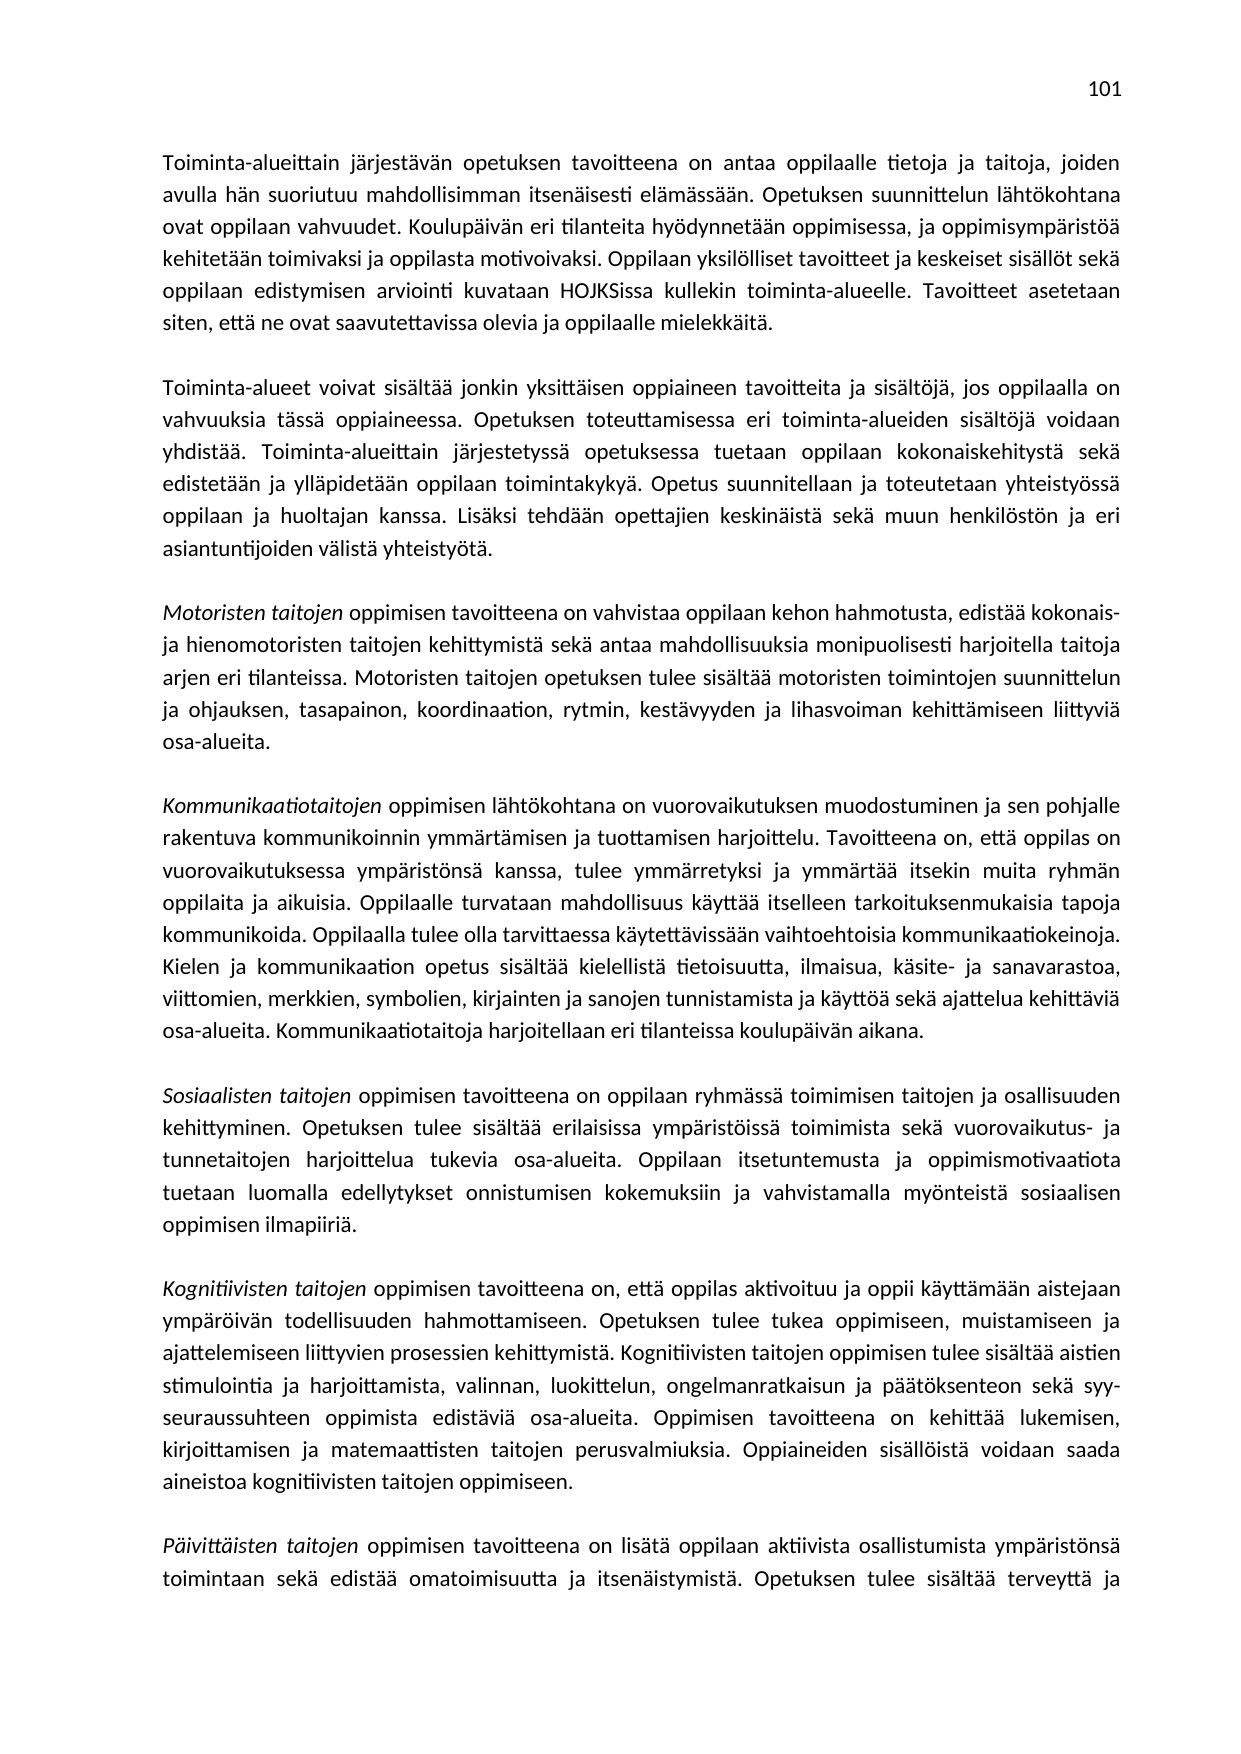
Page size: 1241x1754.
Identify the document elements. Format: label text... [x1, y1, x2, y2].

text Motoristen taitojen oppimisen tavoitteena on vahvistaa oppilaan kehon hahmotusta, edistää kokonais- ja hienomotoristen taitojen kehittymistä sekä antaa mahdollisuuksia monipuolisesti harjoitella taitoja arjen eri tilanteissa. Motoristen taitojen opetuksen tulee sisältää motoristen toimintojen suunnittelun ja ohjauksen, tasapainon, koordinaation, rytmin, kestävyyden ja lihasvoiman kehittämiseen liittyviä osa-alueita. [162, 598, 1122, 755]
text Sosiaalisten taitojen oppimisen tavoitteena on oppilaan ryhmässä toimimisen taitojen ja osallisuuden kehittyminen. Opetuksen tulee sisältää erilaisissa ympäristöissä toimimista sekä vuorovaikutus- ja tunnetaitojen harjoittelua tukevia osa-alueita. Oppilaan itsetuntemusta ja oppimismotivaatiota tuetaan luomalla edellytykset onnistumisen kokemuksiin ja vahvistamalla myönteistä sosiaalisen oppimisen ilmapiiriä. [162, 1081, 1122, 1238]
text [162, 1532, 1122, 1592]
text Kommunikaatiotaitojen oppimisen lähtökohtana on vuorovaikutuksen muodostuminen ja sen pohjalle rakentuva kommunikoinnin ymmärtämisen ja tuottamisen harjoittelu. Tavoitteena on, että oppilas on vuorovaikutuksessa ympäristönsä kanssa, tulee ymmärretyksi ja ymmärtää itsekin muita ryhmän oppilaita ja aikuisia. Oppilaalle turvataan mahdollisuus käyttää itselleen tarkoituksenmukaisia tapoja kommunikoida. Oppilaalla tulee olla tarvittaessa käytettävissään vaihtoehtoisia kommunikaatiokeinoja. Kielen ja kommunikaation opetus sisältää kielellistä tietoisuutta, ilmaisua, käsite- ja sanavarastoa, viittomien, merkkien, symbolien, kirjainten ja sanojen tunnistamista ja käyttöä sekä ajattelua kehittäviä osa-alueita. Kommunikaatiotaitoja harjoitellaan eri tilanteissa koulupäivän aikana. [162, 791, 1122, 1045]
text Toiminta-alueet voivat sisältää jonkin yksittäisen oppiaineen tavoitteita ja sisältöjä, jos oppilaalla on vahvuuksia tässä oppiaineessa. Opetuksen toteuttamisessa eri toiminta-alueiden sisältöjä voidaan yhdistää. Toiminta-alueittain järjestetyssä opetuksessa tuetaan oppilaan kokonaiskehitystä sekä edistetään ja ylläpidetään oppilaan toimintakykyä. Opetus suunnitellaan ja toteutetaan yhteistyössä oppilaan ja huoltajan kanssa. Lisäksi tehdään opettajien keskinäistä sekä muun henkilöstön ja eri asiantuntijoiden välistä yhteistyötä. [162, 373, 1122, 562]
text Toiminta-alueittain järjestävän opetuksen tavoitteena on antaa oppilaalle tietoja ja taitoja, joiden avulla hän suoriutuu mahdollisimman itsenäisesti elämässään. Opetuksen suunnittelun lähtökohtana ovat oppilaan vahvuudet. Koulupäivän eri tilanteita hyödynnetään oppimisessa, ja oppimisympäristöä kehitetään toimivaksi ja oppilasta motivoivaksi. Oppilaan yksilölliset tavoitteet ja keskeiset sisällöt sekä oppilaan edistymisen arviointi kuvataan HOJKSissa kullekin toiminta-alueelle. Tavoitteet asetetaan siten, että ne ovat saavutettavissa olevia ja oppilaalle mielekkäitä. [162, 148, 1122, 337]
text Kognitiivisten taitojen oppimisen tavoitteena on, että oppilas aktivoituu ja oppii käyttämään aistejaan ympäröivän todellisuuden hahmottamiseen. Opetuksen tulee tukea oppimiseen, muistamiseen ja ajattelemiseen liittyvien prosessien kehittymistä. Kognitiivisten taitojen oppimisen tulee sisältää aistien stimulointia ja harjoittamista, valinnan, luokittelun, ongelmanratkaisun ja päätöksenteon sekä syy-seuraussuhteen oppimista edistäviä osa-alueita. Oppimisen tavoitteena on kehittää lukemisen, kirjoittamisen ja matemaattisten taitojen perusvalmiuksia. Oppiaineiden sisällöistä voidaan saada aineistoa kognitiivisten taitojen oppimiseen. [162, 1274, 1122, 1495]
